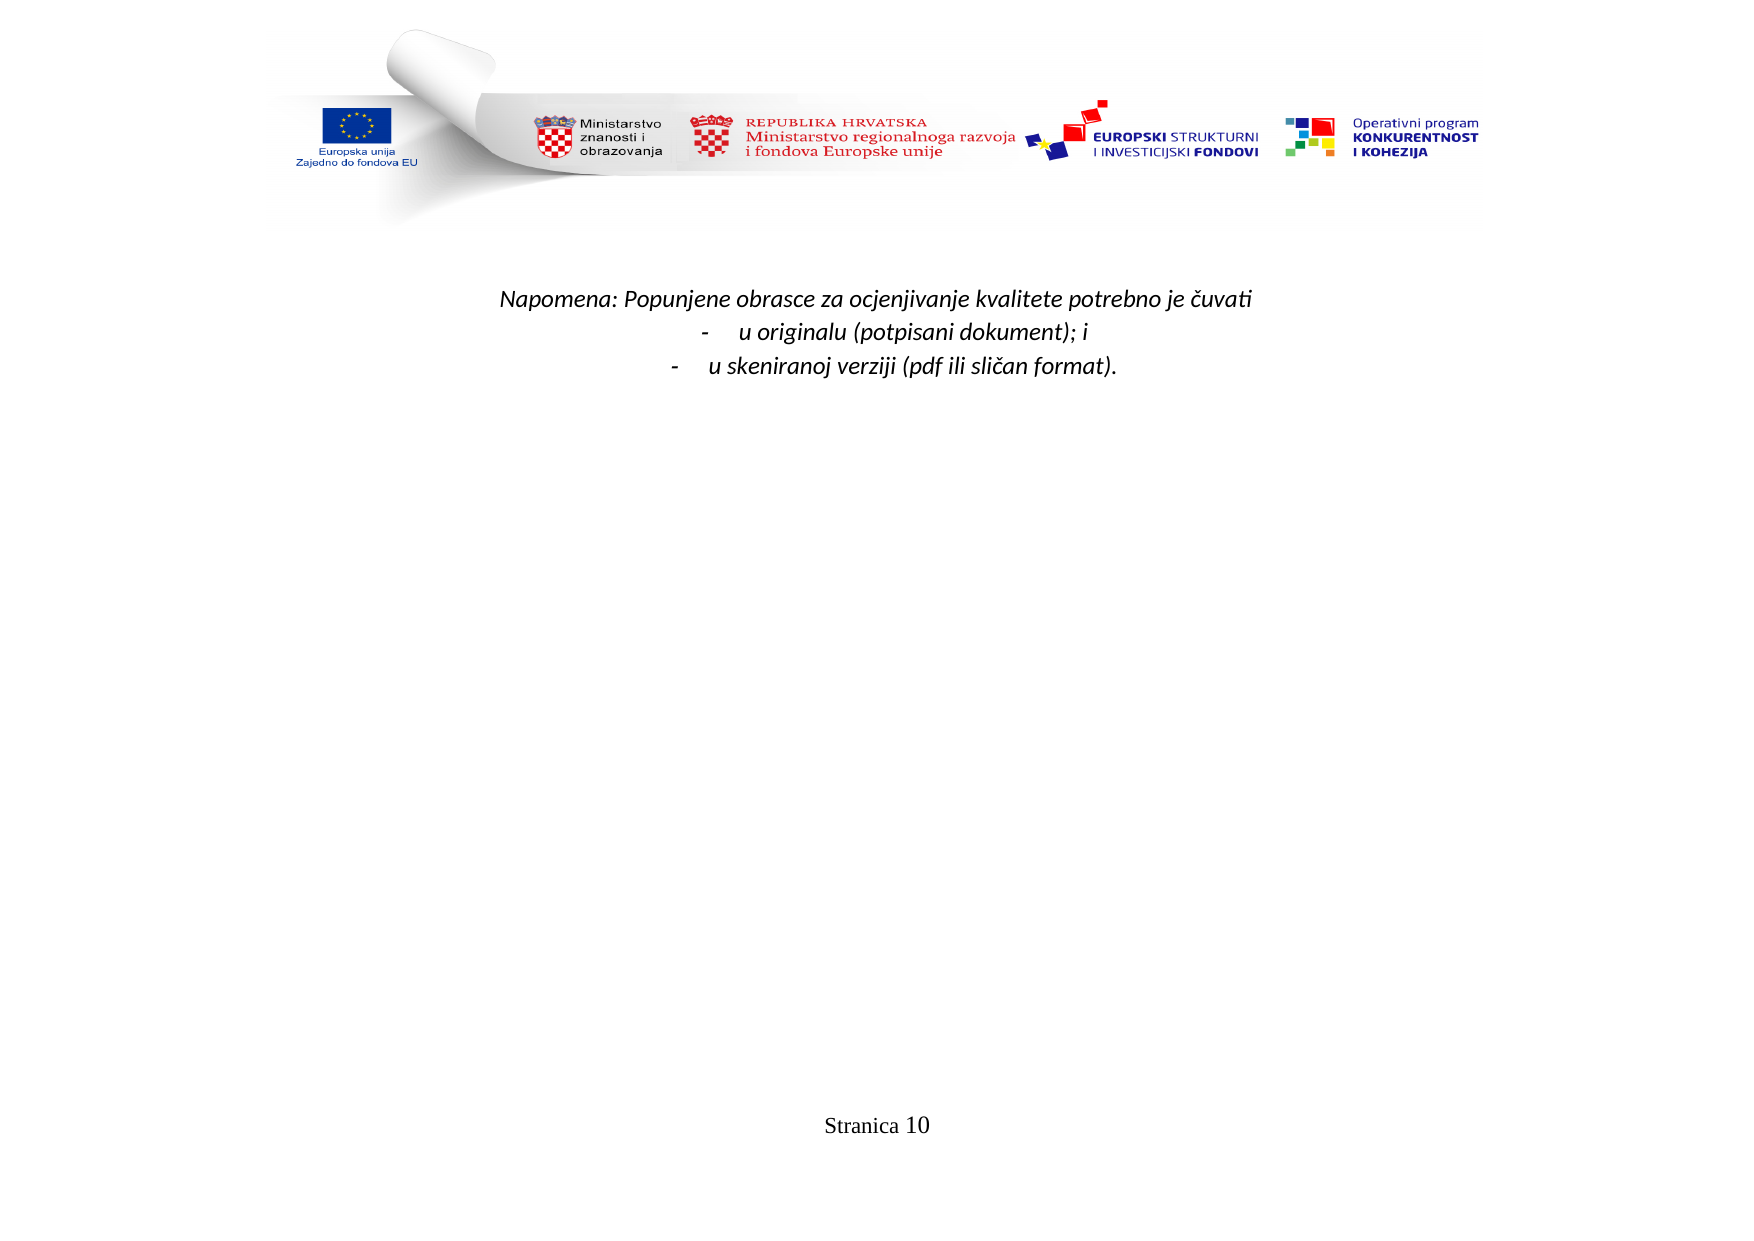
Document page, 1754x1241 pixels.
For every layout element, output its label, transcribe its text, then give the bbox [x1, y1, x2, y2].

list u skeniranoj verziji (pdf ili sličan format). [185, 348, 1606, 382]
picture [265, 29, 1483, 231]
text Napomena: Popunjene obrasce za ocjenjivanje kvalitete potrebno je čuvati [148, 283, 1606, 314]
list u originalu (potpisani dokument); i [185, 314, 1606, 348]
